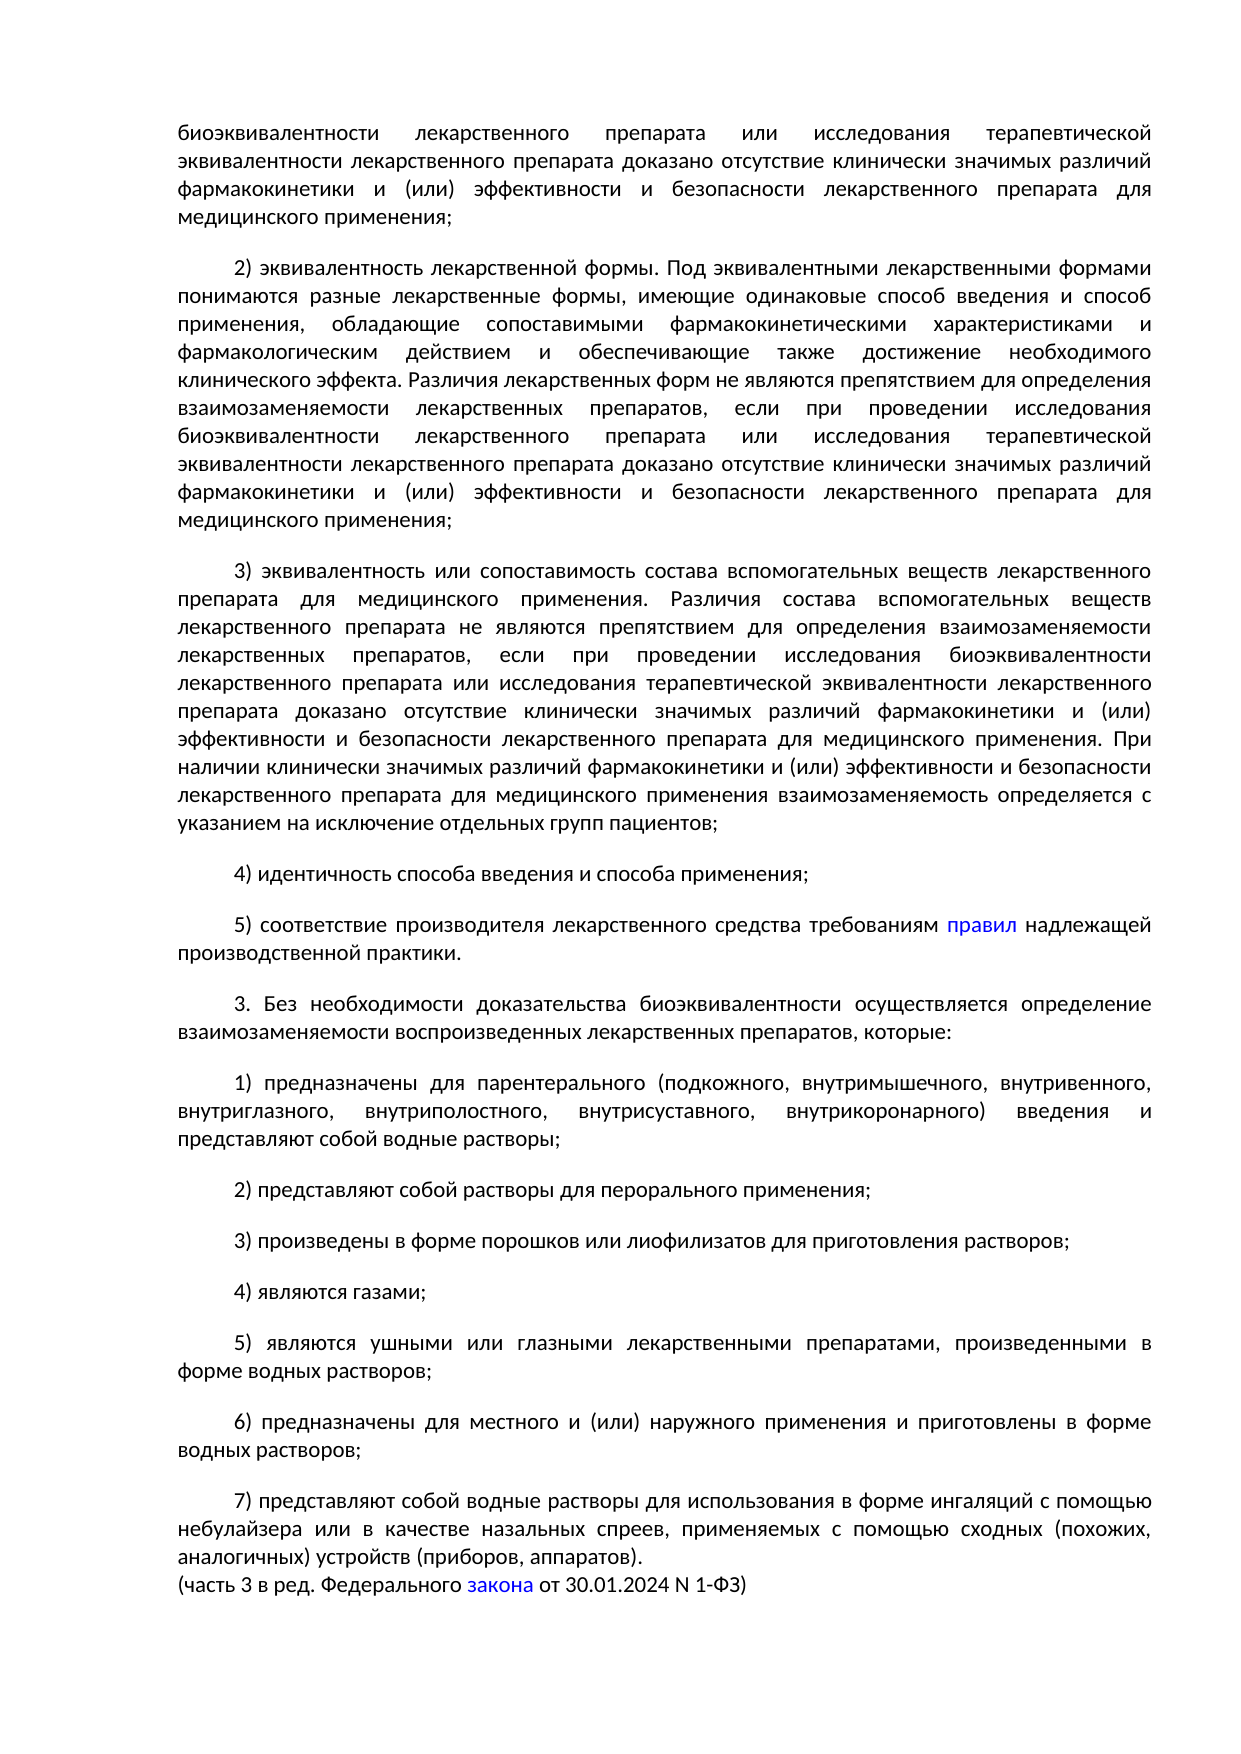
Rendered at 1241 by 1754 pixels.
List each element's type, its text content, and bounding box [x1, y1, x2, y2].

text 5) являются ушными или глазными лекарственными препаратами, произведенными в форме водных растворов; [177, 1328, 1152, 1384]
text 1) предназначены для парентерального (подкожного, внутримышечного, внутривенного, внутриглазного, внутриполостного, внутрисуставного, внутрикоронарного) введения и представляют собой водные растворы; [177, 1068, 1152, 1152]
text 3) эквивалентность или сопоставимость состава вспомогательных веществ лекарственного препарата для медицинского применения. Различия состава вспомогательных веществ лекарственного препарата не являются препятствием для определения взаимозаменяемости лекарственных препаратов, если при проведении исследования биоэквивалентности лекарственного препарата или исследования терапевтической эквивалентности лекарственного препарата доказано отсутствие клинически значимых различий фармакокинетики и (или) эффективности и безопасности лекарственного препарата для медицинского применения. При наличии клинически значимых различий фармакокинетики и (или) эффективности и безопасности лекарственного препарата для медицинского применения взаимозаменяемость определяется с указанием на исключение отдельных групп пациентов; [177, 556, 1152, 836]
text 3. Без необходимости доказательства биоэквивалентности осуществляется определение взаимозаменяемости воспроизведенных лекарственных препаратов, которые: [177, 989, 1152, 1045]
text 3) произведены в форме порошков или лиофилизатов для приготовления растворов; [177, 1226, 1152, 1254]
text 5) соответствие производителя лекарственного средства требованиям правил надлежащей производственной практики. [177, 910, 1152, 966]
text 6) предназначены для местного и (или) наружного применения и приготовлены в форме водных растворов; [177, 1407, 1152, 1463]
text 4) идентичность способа введения и способа применения; [177, 859, 1152, 887]
text 7) представляют собой водные растворы для использования в форме ингаляций с помощью небулайзера или в качестве назальных спреев, применяемых с помощью сходных (похожих, аналогичных) устройств (приборов, аппаратов). [177, 1486, 1152, 1570]
text 2) представляют собой растворы для перорального применения; [177, 1175, 1152, 1203]
text 4) являются газами; [177, 1277, 1152, 1305]
text (часть 3 в ред. Федерального закона от 30.01.2024 N 1-ФЗ) [177, 1570, 1152, 1598]
text 2) эквивалентность лекарственной формы. Под эквивалентными лекарственными формами понимаются разные лекарственные формы, имеющие одинаковые способ введения и способ применения, обладающие сопоставимыми фармакокинетическими характеристиками и фармакологическим действием и обеспечивающие также достижение необходимого клинического эффекта. Различия лекарственных форм не являются препятствием для определения взаимозаменяемости лекарственных препаратов, если при проведении исследования биоэквивалентности лекарственного препарата или исследования терапевтической эквивалентности лекарственного препарата доказано отсутствие клинически значимых различий фармакокинетики и (или) эффективности и безопасности лекарственного препарата для медицинского применения; [177, 253, 1152, 533]
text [177, 118, 1152, 230]
